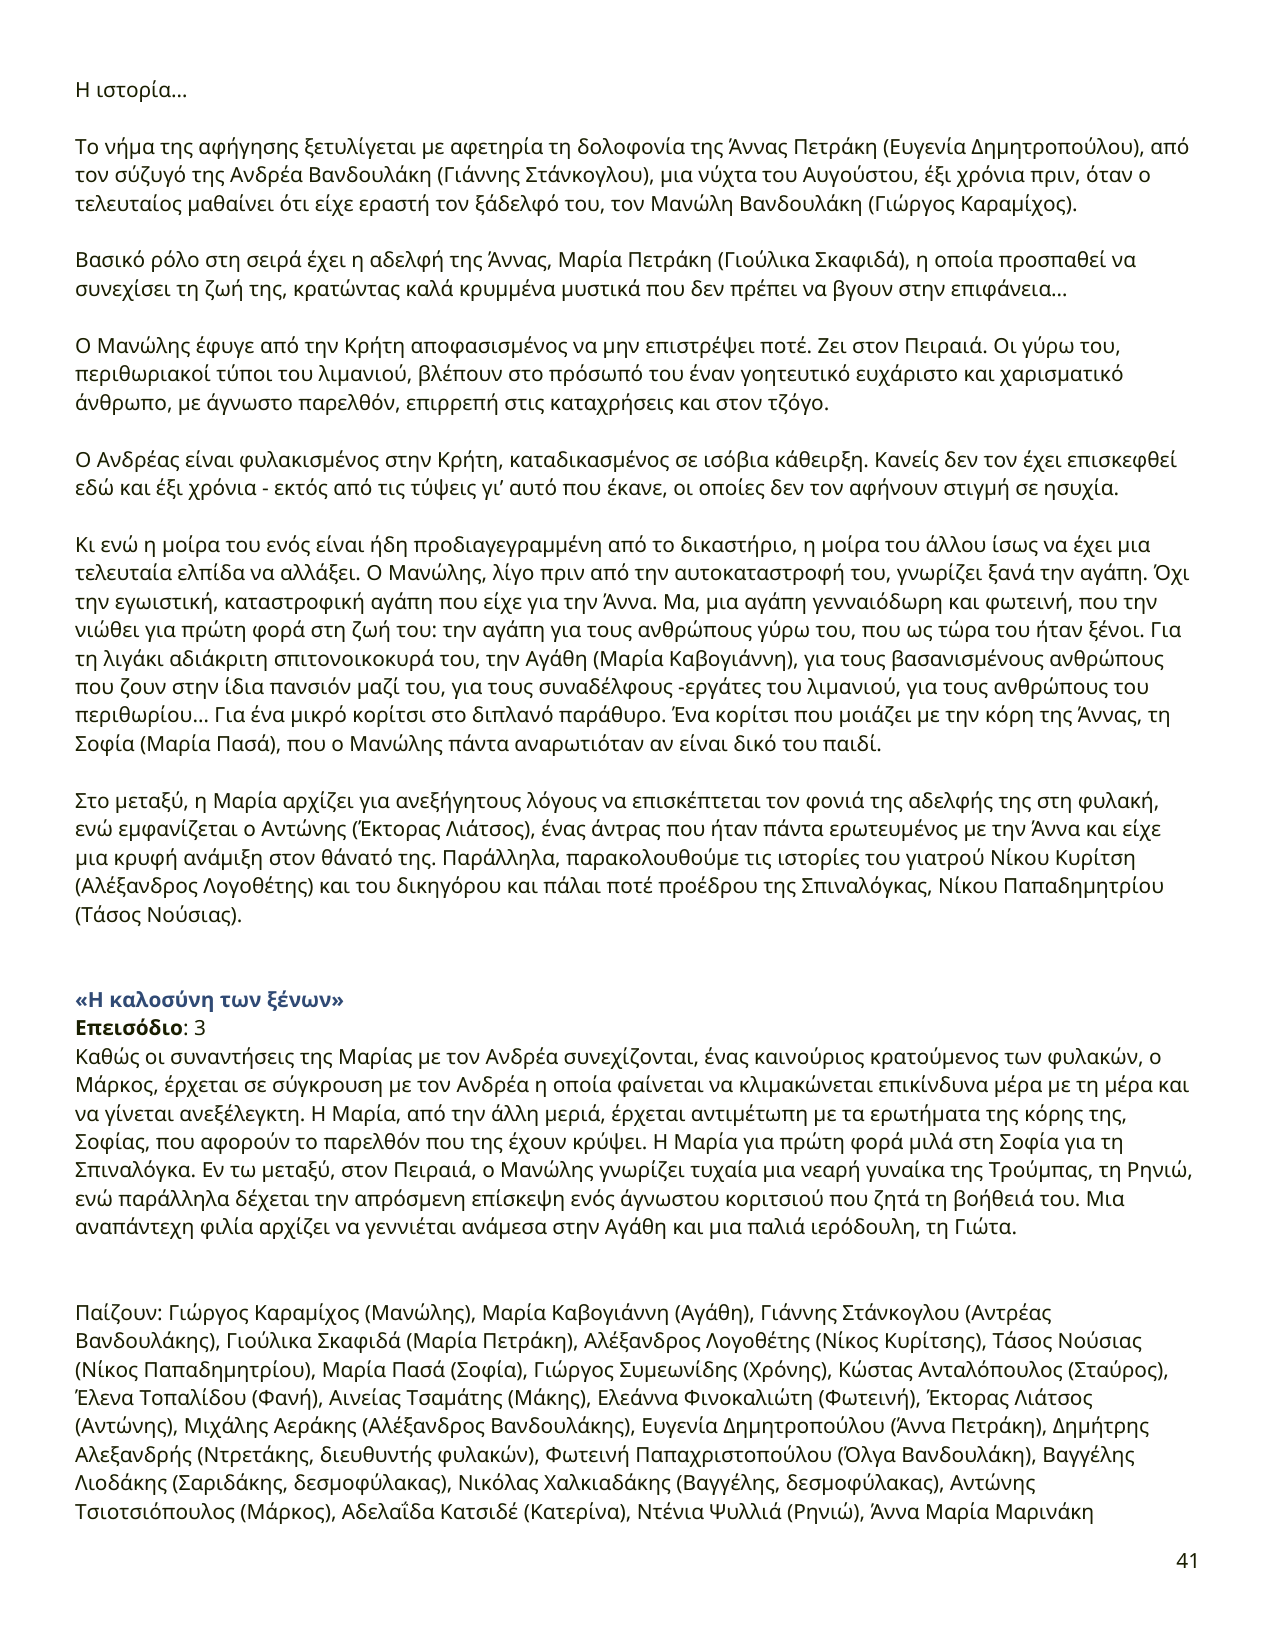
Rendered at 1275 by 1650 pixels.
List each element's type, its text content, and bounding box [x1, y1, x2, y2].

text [75, 75, 1200, 928]
text «Η καλοσύνη των ξένων» Eπεισόδιο: 3 [75, 928, 1200, 1042]
text Καθώς οι συναντήσεις της Μαρίας με τον Ανδρέα συνεχίζονται, ένας καινούριος κρατούμενος των φυλακών, ο Μάρκος, έρχεται σε σύγκρουση με τον Ανδρέα η οποία φαίνεται να κλιμακώνεται επικίνδυνα μέρα με τη μέρα και να γίνεται ανεξέλεγκτη. Η Μαρία, από την άλλη μεριά, έρχεται αντιμέτωπη με τα ερωτήματα της κόρης της, Σοφίας, που αφορούν το παρελθόν που της έχουν κρύψει. Η Μαρία για πρώτη φορά μιλά στη Σοφία για τη Σπιναλόγκα. Εν τω μεταξύ, στον Πειραιά, ο Μανώλης γνωρίζει τυχαία μια νεαρή γυναίκα της Τρούμπας, τη Ρηνιώ, ενώ παράλληλα δέχεται την απρόσμενη επίσκεψη ενός άγνωστου κοριτσιού που ζητά τη βοήθειά του. Μια αναπάντεχη φιλία αρχίζει να γεννιέται ανάμεσα στην Αγάθη και μια παλιά ιερόδουλη, τη Γιώτα. [75, 1042, 1200, 1241]
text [75, 1241, 1200, 1525]
